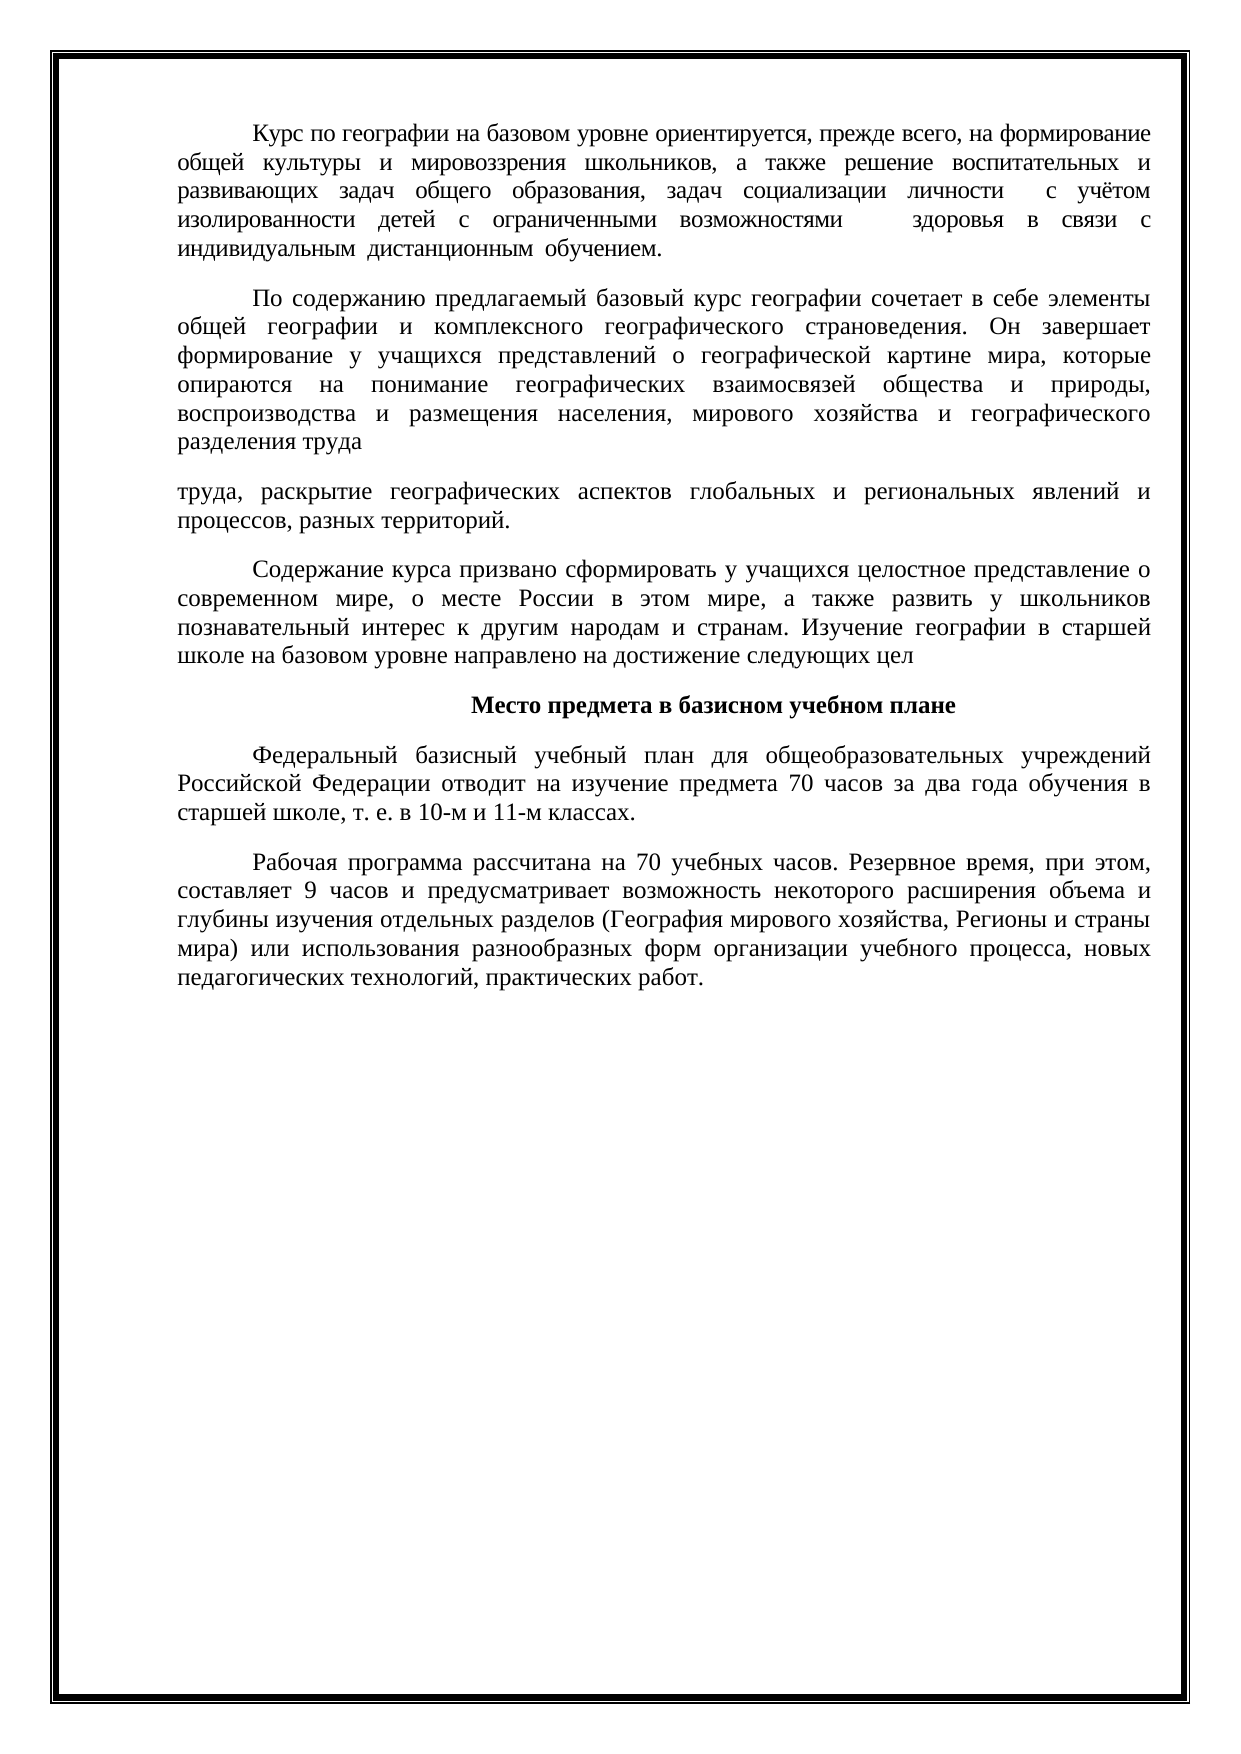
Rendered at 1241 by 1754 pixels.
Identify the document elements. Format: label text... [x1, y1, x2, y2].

text Место предмета в базисном учебном плане [177, 690, 1152, 719]
text Федеральный базисный учебный план для общеобразовательных учреждений Российской Федерации отводит на изучение предмета 70 часов за два года обучения в старшей школе, т. е. в 10-м и 11-м классах. [177, 740, 1152, 826]
text По содержанию предлагаемый базовый курс географии сочетает в себе элементы общей географии и комплексного географического страноведения. Он завершает формирование у учащихся представлений о географической картине мира, которые опираются на понимание географических взаимосвязей общества и природы, воспроизводства и размещения населения, мирового хозяйства и географического разделения труда [177, 283, 1152, 455]
text труда, раскрытие географических аспектов глобальных и региональных явлений и процессов, разных территорий. [177, 476, 1152, 533]
text Содержание курса призвано сформировать у учащихся целостное представление о современном мире, о месте России в этом мире, а также развить у школьников познавательный интерес к другим народам и странам. Изучение географии в старшей школе на базовом уровне направлено на достижение следующих цел [177, 554, 1152, 669]
text Рабочая программа рассчитана на 70 учебных часов. Резервное время, при этом, составляет 9 часов и предусматривает возможность некоторого расширения объема и глубины изучения отдельных разделов (География мирового хозяйства, Регионы и страны мира) или использования разнообразных форм организации учебного процесса, новых педагогических технологий, практических работ. [177, 847, 1152, 991]
text Курс по географии на базовом уровне ориентируется, прежде всего, на формирование общей культуры и мировоззрения школьников, а также решение воспитательных и развивающих задач общего образования, задач социализации личности с учётом изолированности детей с ограниченными возможностями здоровья в связи с индивидуальным дистанционным обучением. [177, 118, 1152, 262]
